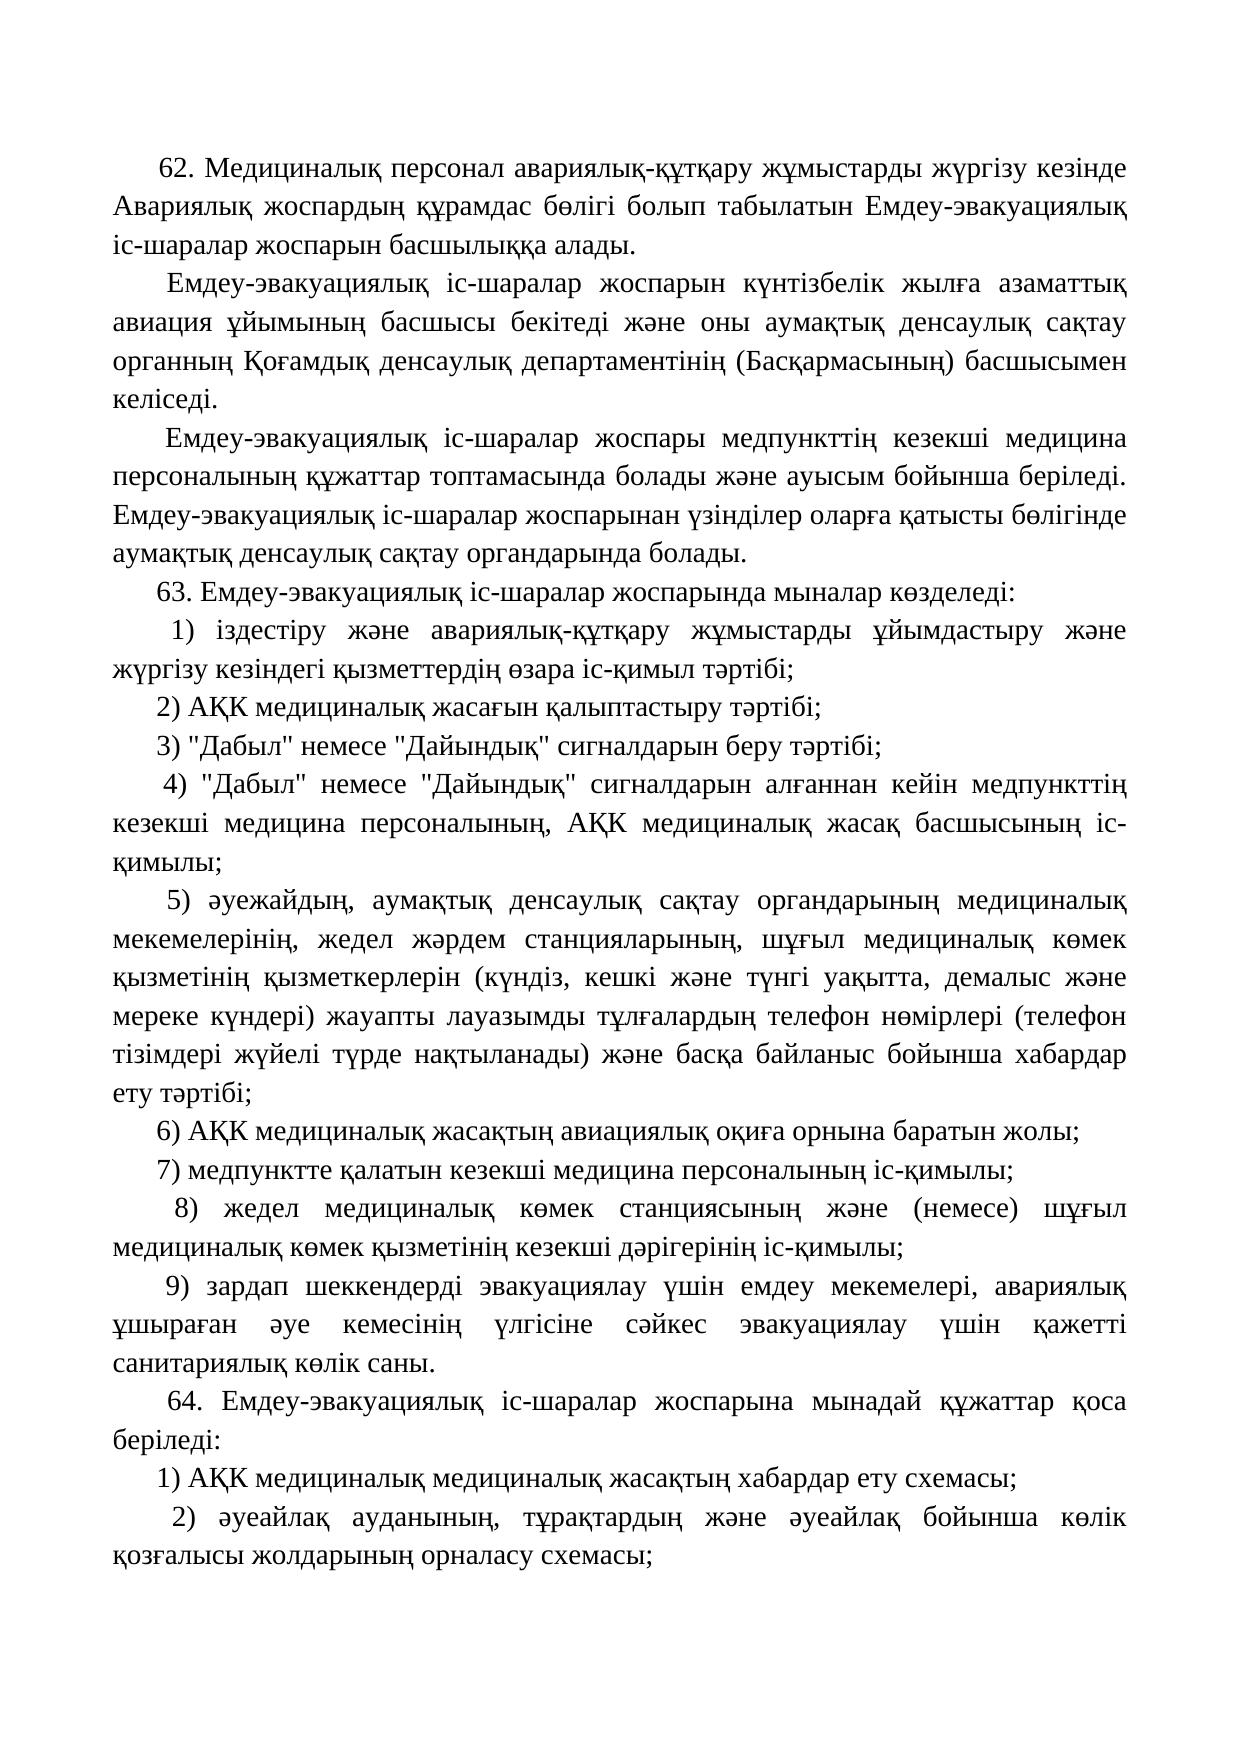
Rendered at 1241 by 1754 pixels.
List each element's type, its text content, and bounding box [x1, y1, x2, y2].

text 64. Емдеу-эвакуациялық іс-шаралар жоспарына мынадай құжаттар қоса беріледі: [112, 1383, 1128, 1455]
text 63. Емдеу-эвакуациялық іс-шаралар жоспарында мыналар көзделеді: [112, 574, 1128, 607]
text 4) "Дабыл" немесе "Дайындық" сигналдарын алғаннан кейін медпункттің кезекші медицина персоналының, АҚК медициналық жасақ басшысының іс-қимылы; [112, 767, 1128, 877]
text 1) іздестіру және авариялық-құтқару жұмыстарды ұйымдастыру және жүргізу кезіндегі қызметтердің өзара іс-қимыл тәртібі; [112, 612, 1128, 684]
text 3) "Дабыл" немесе "Дайындық" сигналдарын беру тәртібі; [112, 728, 1128, 762]
text 8) жедел медициналық көмек станциясының және (немесе) шұғыл медициналық көмек қызметінің кезекші дәрігерінің іс-қимылы; [112, 1191, 1128, 1263]
text 7) медпунктте қалатын кезекші медицина персоналының іс-қимылы; [112, 1152, 1128, 1186]
text Емдеу-эвакуациялық іс-шаралар жоспары медпункттің кезекші медицина персоналының құжаттар топтамасында болады және ауысым бойынша беріледі. Емдеу-эвакуациялық іс-шаралар жоспарынан үзінділер оларға қатысты бөлігінде аумақтық денсаулық сақтау органдарында болады. [112, 420, 1128, 569]
text 9) зардап шеккендерді эвакуациялау үшін емдеу мекемелері, авариялық ұшыраған әуе кемесінің үлгісіне сәйкес эвакуациялау үшін қажетті санитариялық көлік саны. [112, 1268, 1128, 1378]
text 62. Медициналық персонал авариялық-құтқару жұмыстарды жүргізу кезінде Авариялық жоспардың құрамдас бөлігі болып табылатын Емдеу-эвакуациялық іс-шаралар жоспарын басшылыққа алады. [112, 150, 1128, 261]
text 1) АҚК медициналық медициналық жасақтың хабардар ету схемасы; [112, 1460, 1128, 1494]
text 5) әуежайдың, аумақтық денсаулық сақтау органдарының медициналық мекемелерінің, жедел жәрдем станцияларының, шұғыл медициналық көмек қызметінің қызметкерлерін (күндіз, кешкі және түнгі уақытта, демалыс және мереке күндері) жауапты лауазымды тұлғалардың телефон нөмірлері (телефон тізімдері жүйелі түрде нақтыланады) және басқа байланыс бойынша хабардар ету тәртібі; [112, 882, 1128, 1108]
text Емдеу-эвакуациялық іс-шаралар жоспарын күнтізбелік жылға азаматтық авиация ұйымының басшысы бекітеді және оны аумақтық денсаулық сақтау органның Қоғамдық денсаулық департаментінің (Басқармасының) басшысымен келіседі. [112, 266, 1128, 415]
text 6) АҚК медициналық жасақтың авиациялық оқиға орнына баратын жолы; [112, 1113, 1128, 1147]
text 2) АҚК медициналық жасағын қалыптастыру тәртібі; [112, 689, 1128, 723]
text 2) әуеайлақ ауданының, тұрақтардың және әуеайлақ бойынша көлік қозғалысы жолдарының орналасу схемасы; [112, 1499, 1128, 1571]
